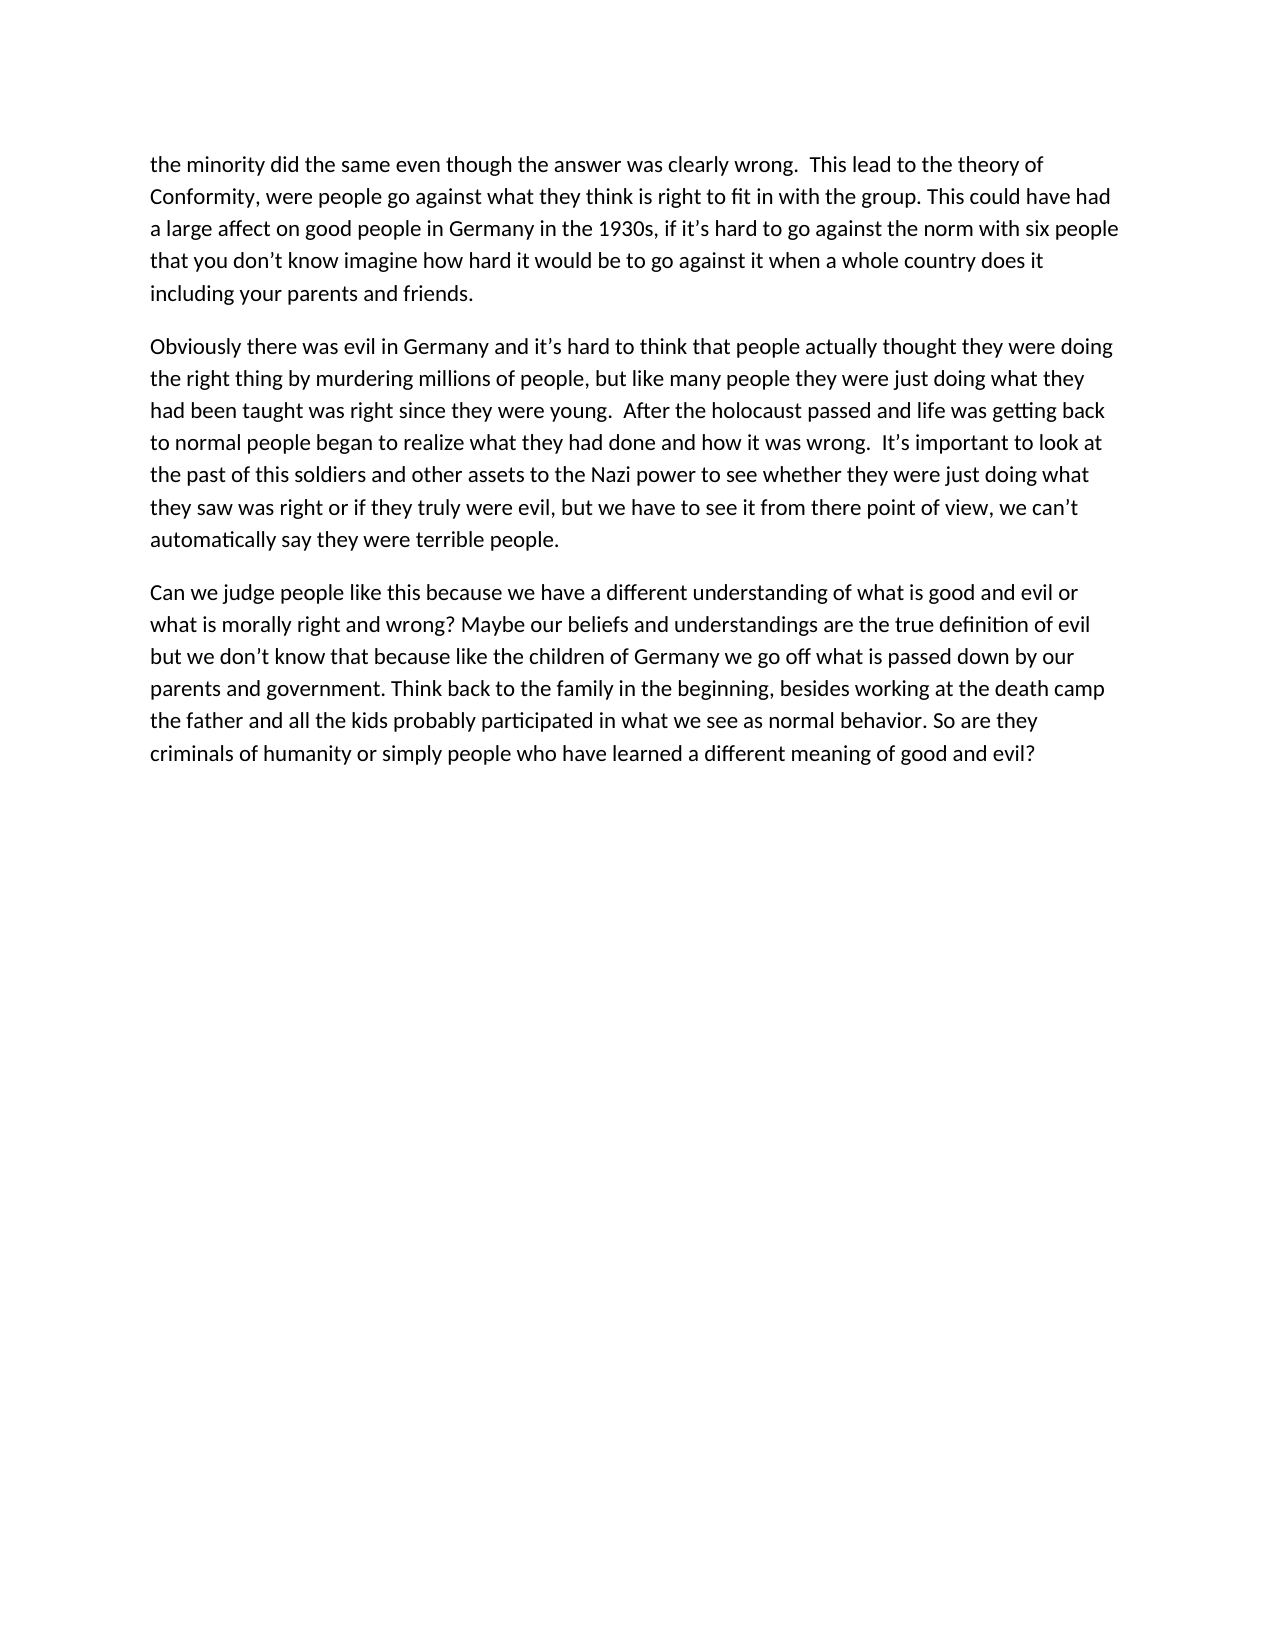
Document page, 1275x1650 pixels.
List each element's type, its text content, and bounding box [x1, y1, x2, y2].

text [150, 150, 1125, 307]
text Can we judge people like this because we have a different understanding of what is good and evil or what is morally right and wrong? Maybe our beliefs and understandings are the true definition of evil but we don’t know that because like the children of Germany we go off what is passed down by our parents and government. Think back to the family in the beginning, besides working at the death camp the father and all the kids probably participated in what we see as normal behavior. So are they criminals of humanity or simply people who have learned a different meaning of good and evil? [150, 578, 1125, 767]
text Obviously there was evil in Germany and it’s hard to think that people actually thought they were doing the right thing by murdering millions of people, but like many people they were just doing what they had been taught was right since they were young. After the holocaust passed and life was getting back to normal people began to realize what they had done and how it was wrong. It’s important to look at the past of this soldiers and other assets to the Nazi power to see whether they were just doing what they saw was right or if they truly were evil, but we have to see it from there point of view, we can’t automatically say they were terrible people. [150, 332, 1125, 553]
